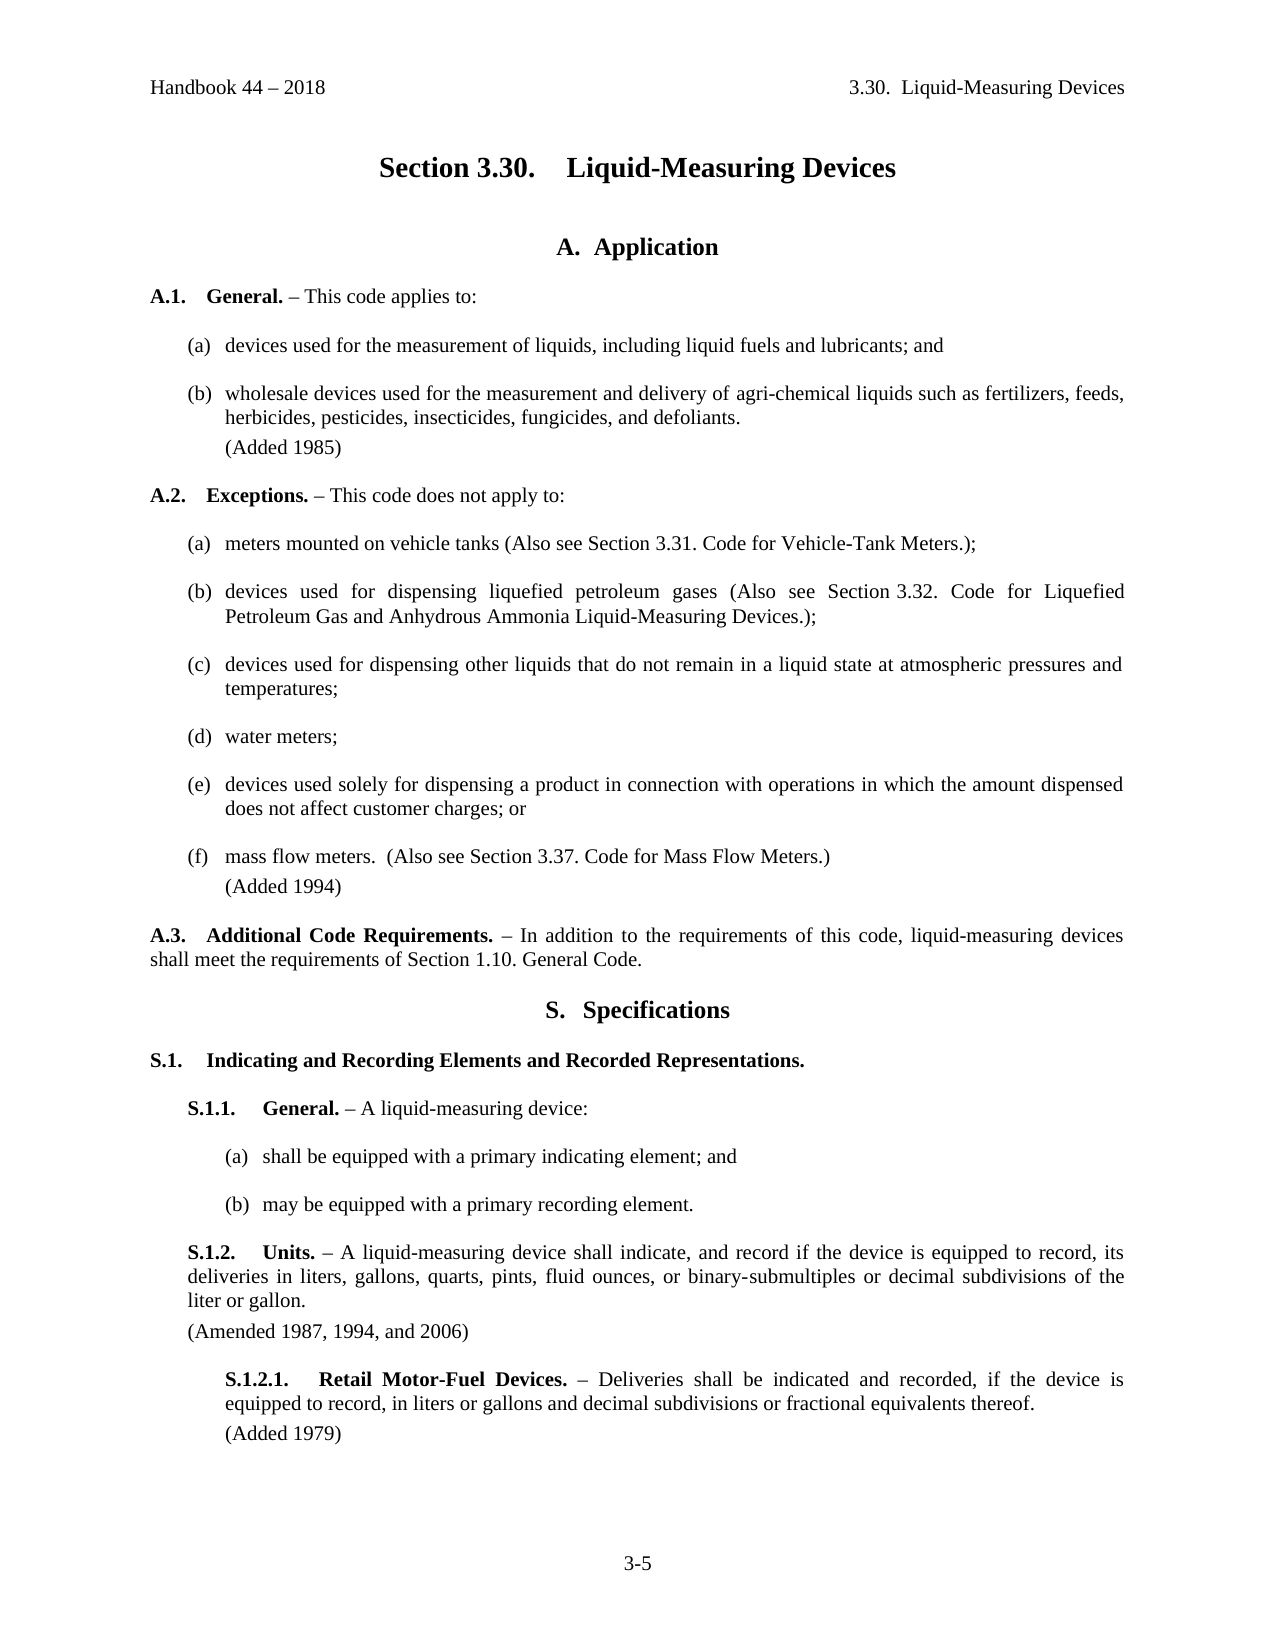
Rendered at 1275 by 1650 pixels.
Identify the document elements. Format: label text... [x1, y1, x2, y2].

text (a) devices used for the measurement of liquids, including liquid fuels and lubricants; and [187, 333, 1125, 357]
subtitle A. Application [150, 232, 1125, 260]
text (e) devices used solely for dispensing a product in connection with operations in which the amount dispensed does not affect customer charges; or [187, 772, 1125, 820]
text (d) water meters; [187, 724, 1125, 748]
text S.1.2.1. Retail Motor-Fuel Devices. – Deliveries shall be indicated and recorded, if the device is equipped to record, in liters or gallons and decimal subdivisions or fractional equivalents thereof. [225, 1367, 1125, 1415]
text (Added 1985) [225, 435, 1125, 459]
text A.2. Exceptions. – This code does not apply to: [150, 483, 1125, 507]
text S.1.2. Units. – A liquid-measuring device shall indicate, and record if the device is equipped to record, its deliveries in liters, gallons, quarts, pints, fluid ounces, or binary-submultiples or decimal subdivisions of the liter or gallon. [187, 1240, 1125, 1312]
text A.1. General. – This code applies to: [150, 284, 1125, 308]
text (a) shall be equipped with a primary indicating element; and [225, 1144, 1125, 1168]
text (Amended 1987, 1994, and 2006) [187, 1318, 1125, 1343]
text (c) devices used for dispensing other liquids that do not remain in a liquid state at atmospheric pressures and temperatures; [187, 652, 1125, 700]
text (b) devices used for dispensing liquefied petroleum gases (Also see Section 3.32. Code for Liquefied Petroleum Gas and Anhydrous Ammonia Liquid-Measuring Devices.); [187, 579, 1125, 628]
subtitle S.1. Indicating and Recording Elements and Recorded Representations. [150, 1048, 1125, 1072]
text A.3. Additional Code Requirements. – In addition to the requirements of this code, liquid-measuring devices shall meet the requirements of Section 1.10. General Code. [150, 923, 1125, 971]
text S.1.1. General. – A liquid-measuring device: [187, 1096, 1125, 1120]
text (f) mass flow meters. (Also see Section 3.37. Code for Mass Flow Meters.) [187, 844, 1125, 868]
text (Added 1979) [225, 1421, 1125, 1445]
text (Added 1994) [225, 874, 1125, 898]
subtitle Section 3.30. Liquid-Measuring Devices [150, 150, 1125, 183]
subtitle S. Specifications [150, 995, 1125, 1023]
text (b) may be equipped with a primary recording element. [225, 1192, 1125, 1216]
text (b) wholesale devices used for the measurement and delivery of agri-chemical liquids such as fertilizers, feeds, herbicides, pesticides, insecticides, fungicides, and defoliants. [187, 381, 1125, 429]
text (a) meters mounted on vehicle tanks (Also see Section 3.31. Code for Vehicle-Tank Meters.); [187, 531, 1125, 555]
